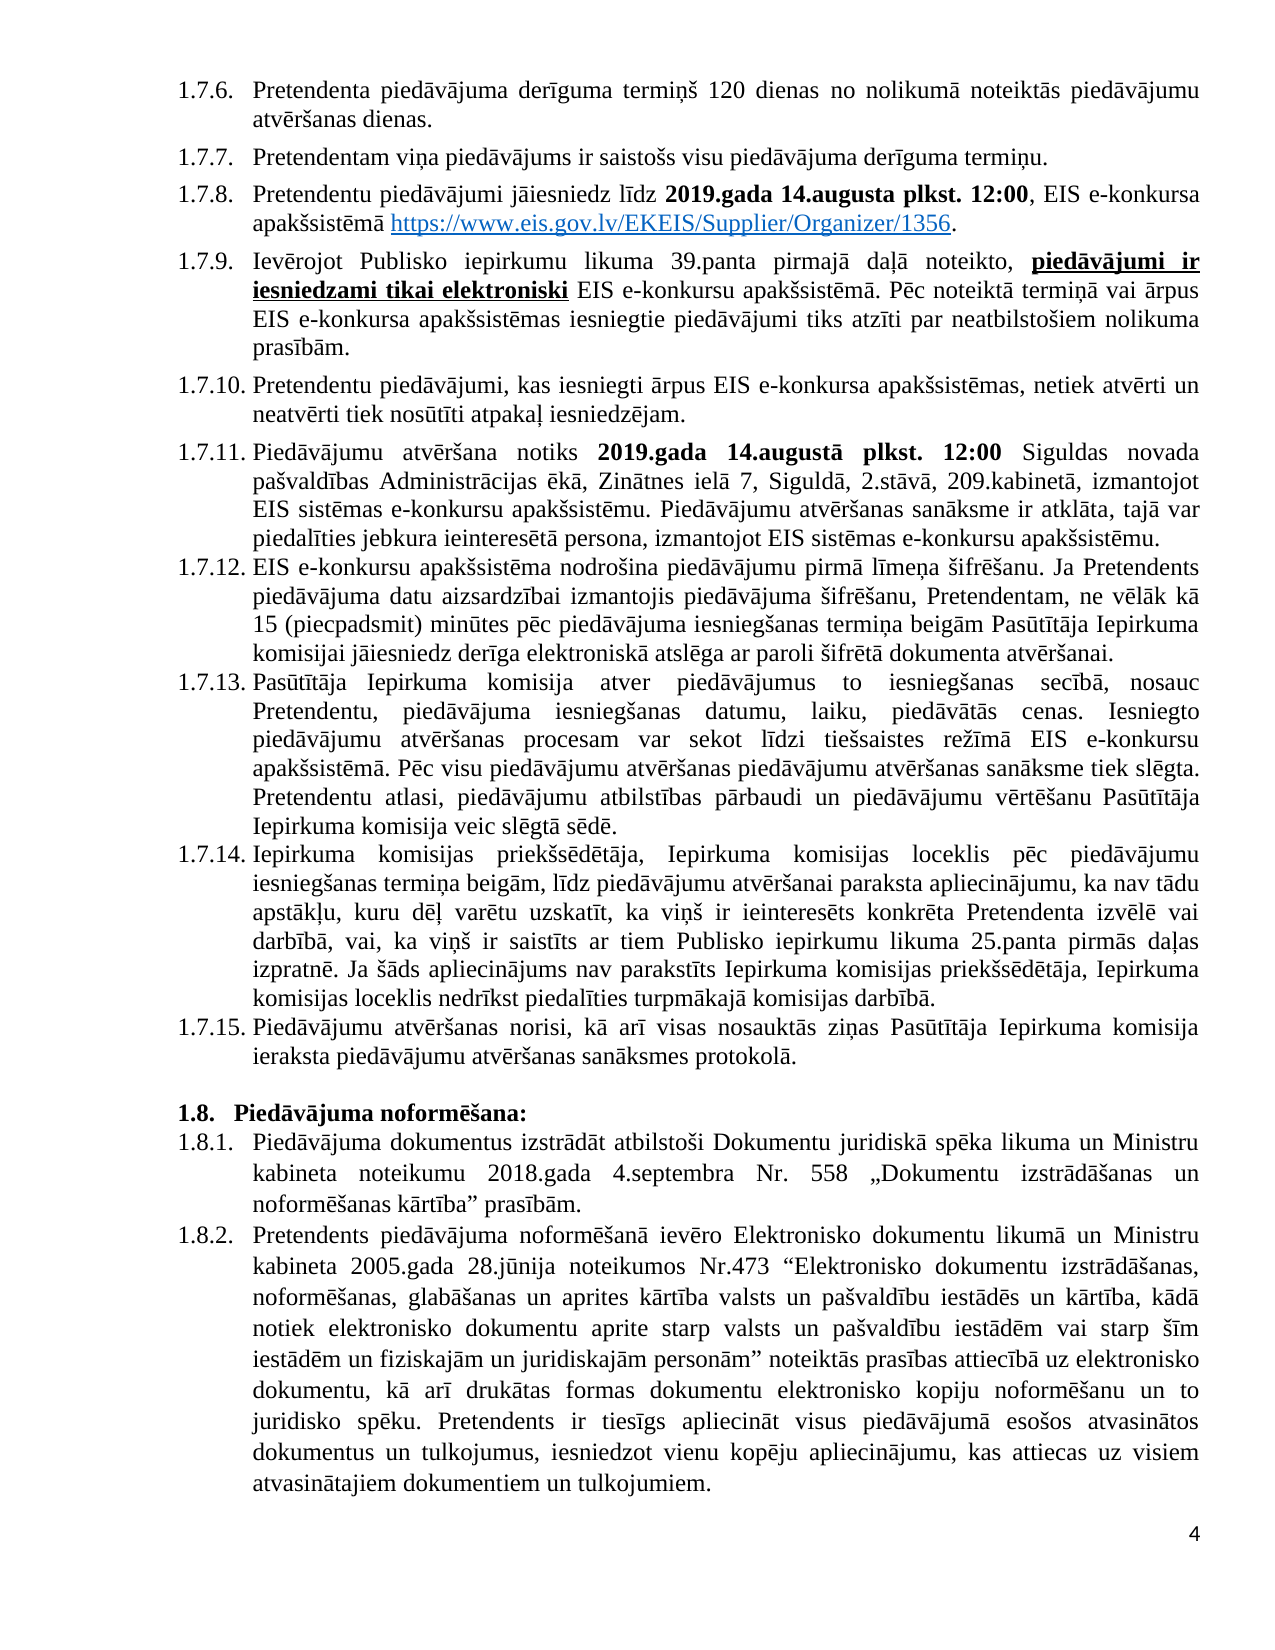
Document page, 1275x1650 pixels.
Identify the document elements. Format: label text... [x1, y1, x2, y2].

list Iepirkuma komisijas priekšsēdētāja, Iepirkuma komisijas loceklis pēc piedāvājumu iesniegšanas termiņa beigām, līdz piedāvājumu atvēršanai paraksta apliecinājumu, ka nav tādu apstākļu, kuru dēļ varētu uzskatīt, ka viņš ir ieinteresēts konkrēta Pretendenta izvēlē vai darbībā, vai, ka viņš ir saistīts ar tiem Publisko iepirkumu likuma 25.panta pirmās daļas izpratnē. Ja šāds apliecinājums nav parakstīts Iepirkuma komisijas priekšsēdētāja, Iepirkuma komisijas loceklis nedrīkst piedalīties turpmākajā komisijas darbībā. [177, 839, 1200, 1012]
list Piedāvājumu atvēršana notiks 2019.gada 14.augustā plkst. 12:00 Siguldas novada pašvaldības Administrācijas ēkā, Zinātnes ielā 7, Siguldā, 2.stāvā, 209.kabinetā, izmantojot EIS sistēmas e-konkursu apakšsistēmu. Piedāvājumu atvēršanas sanāksme ir atklāta, tajā var piedalīties jebkura ieinteresētā persona, izmantojot EIS sistēmas e-konkursu apakšsistēmu. [177, 437, 1200, 552]
list Pretendentam viņa piedāvājums ir saistošs visu piedāvājuma derīguma termiņu. [177, 142, 1200, 170]
list Piedāvājuma dokumentus izstrādāt atbilstoši Dokumentu juridiskā spēka likuma un Ministru kabineta noteikumu 2018.gada 4.septembra Nr. 558 „Dokumentu izstrādāšanas un noformēšanas kārtība” prasībām. [177, 1127, 1200, 1218]
list Pretendentu piedāvājumi jāiesniedz līdz 2019.gada 14.augusta plkst. 12:00, EIS e-konkursa apakšsistēmā https://www.eis.gov.lv/EKEIS/Supplier/Organizer/1356. [177, 179, 1200, 237]
list Pretendenta piedāvājuma derīguma termiņš 120 dienas no nolikumā noteiktās piedāvājumu atvēršanas dienas. [177, 75, 1200, 132]
list Piedāvājumu atvēršanas norisi, kā arī visas nosauktās ziņas Pasūtītāja Iepirkuma komisija ieraksta piedāvājumu atvēršanas sanāksmes protokolā. [177, 1012, 1200, 1069]
list Pretendents piedāvājuma noformēšanā ievēro Elektronisko dokumentu likumā un Ministru kabineta 2005.gada 28.jūnija noteikumos Nr.473 “Elektronisko dokumentu izstrādāšanas, noformēšanas, glabāšanas un aprites kārtība valsts un pašvaldību iestādēs un kārtība, kādā notiek elektronisko dokumentu aprite starp valsts un pašvaldību iestādēm vai starp šīm iestādēm un fiziskajām un juridiskajām personām” noteiktās prasības attiecībā uz elektronisko dokumentu, kā arī drukātas formas dokumentu elektronisko kopiju noformēšanu un to juridisko spēku. Pretendents ir tiesīgs apliecināt visus piedāvājumā esošos atvasinātos dokumentus un tulkojumus, iesniedzot vienu kopēju apliecinājumu, kas attiecas uz visiem atvasinātajiem dokumentiem un tulkojumiem. [177, 1220, 1200, 1497]
list Ievērojot Publisko iepirkumu likuma 39.panta pirmajā daļā noteikto, piedāvājumi ir iesniedzami tikai elektroniski EIS e-konkursu apakšsistēmā. Pēc noteiktā termiņā vai ārpus EIS e-konkursa apakšsistēmas iesniegtie piedāvājumi tiks atzīti par neatbilstošiem nolikuma prasībām. [177, 246, 1200, 361]
list Pretendentu piedāvājumi, kas iesniegti ārpus EIS e-konkursa apakšsistēmas, netiek atvērti un neatvērti tiek nosūtīti atpakaļ iesniedzējam. [177, 370, 1200, 428]
list Pasūtītāja Iepirkuma komisija atver piedāvājumus to iesniegšanas secībā, nosauc Pretendentu, piedāvājuma iesniegšanas datumu, laiku, piedāvātās cenas. Iesniegto piedāvājumu atvēršanas procesam var sekot līdzi tiešsaistes režīmā EIS e-konkursu apakšsistēmā. Pēc visu piedāvājumu atvēršanas piedāvājumu atvēršanas sanāksme tiek slēgta. Pretendentu atlasi, piedāvājumu atbilstības pārbaudi un piedāvājumu vērtēšanu Pasūtītāja Iepirkuma komisija veic slēgtā sēdē. [177, 667, 1200, 839]
list EIS e-konkursu apakšsistēma nodrošina piedāvājumu pirmā līmeņa šifrēšanu. Ja Pretendents piedāvājuma datu aizsardzībai izmantojis piedāvājuma šifrēšanu, Pretendentam, ne vēlāk kā 15 (piecpadsmit) minūtes pēc piedāvājuma iesniegšanas termiņa beigām Pasūtītāja Iepirkuma komisijai jāiesniedz derīga elektroniskā atslēga ar paroli šifrētā dokumenta atvēršanai. [177, 552, 1200, 667]
list Piedāvājuma noformēšana: [177, 1098, 1200, 1127]
